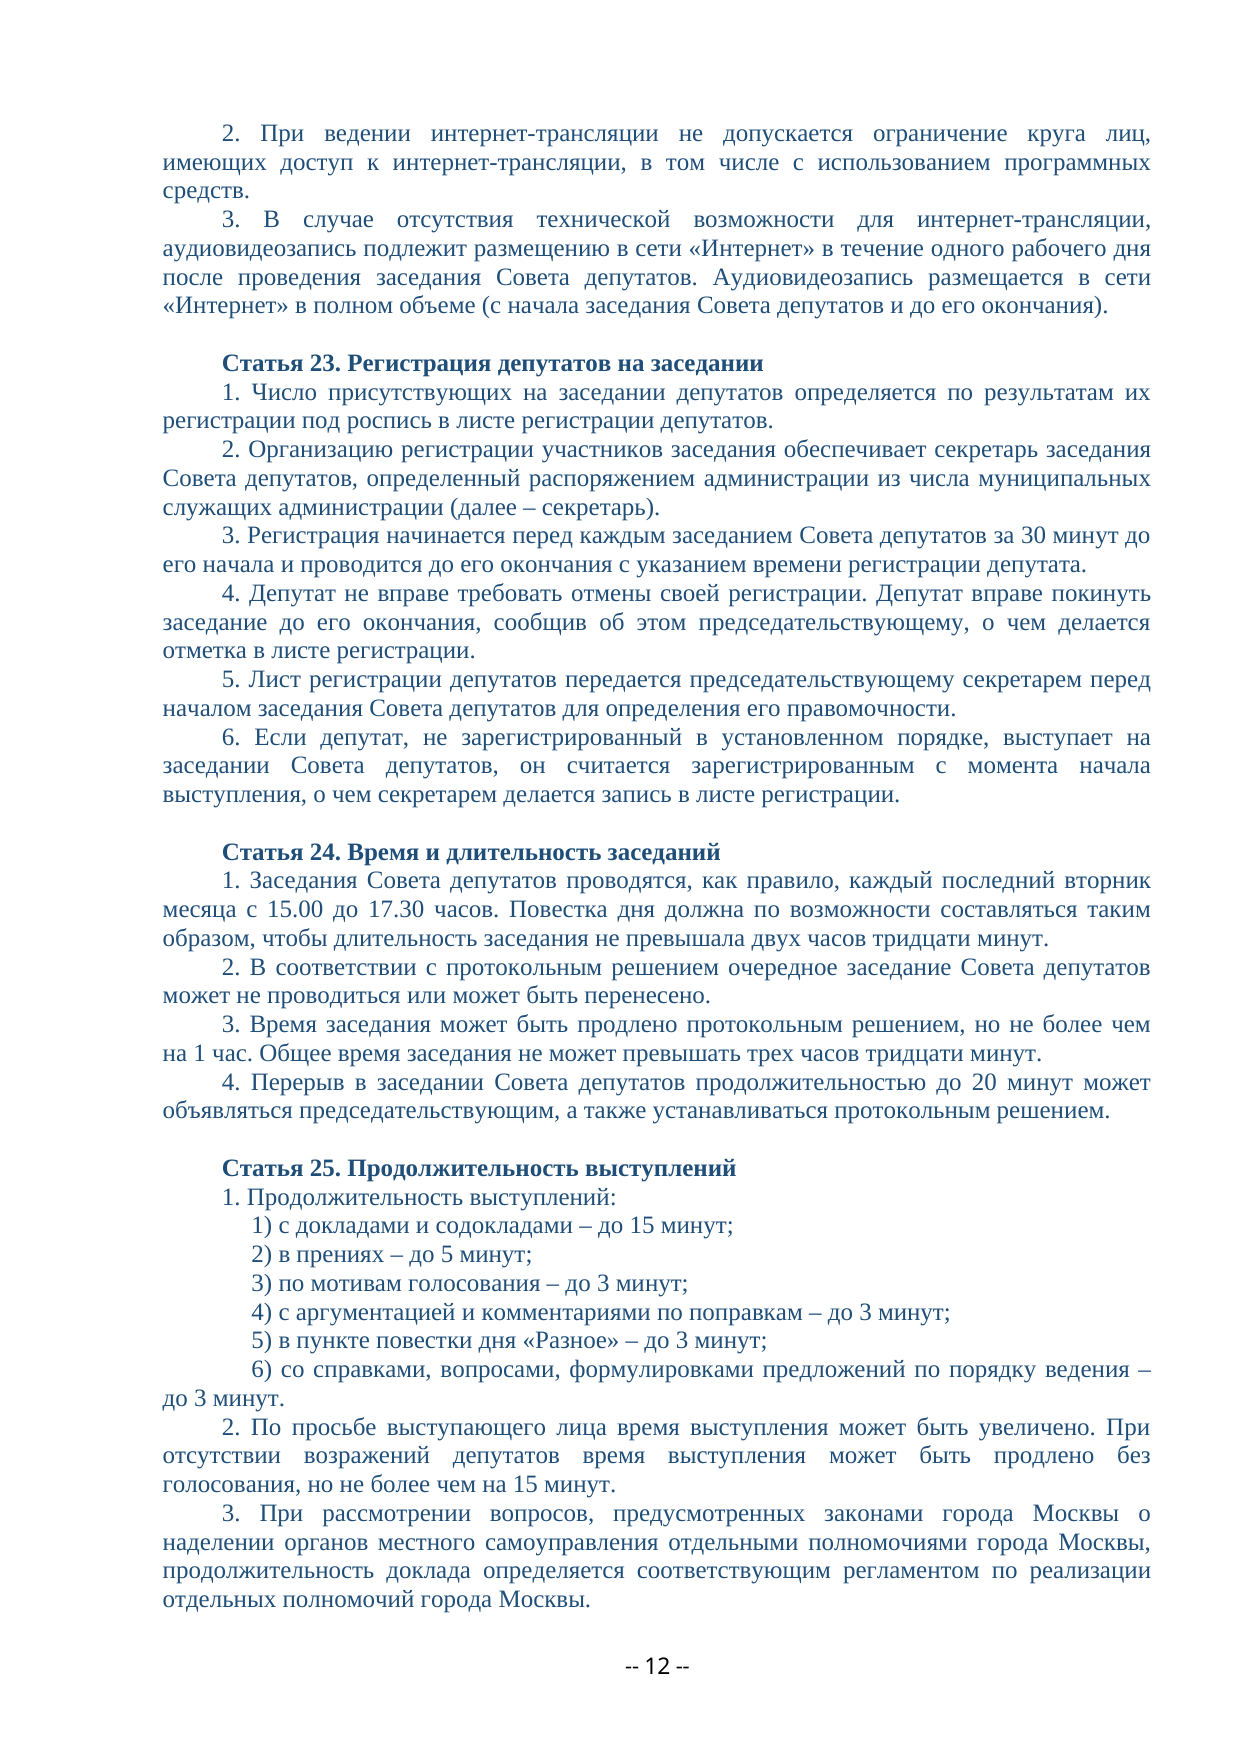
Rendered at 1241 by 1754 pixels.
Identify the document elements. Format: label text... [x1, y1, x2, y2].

text 2) в прениях – до 5 минут; [162, 1239, 1152, 1268]
text 3. Время заседания может быть продлено протокольным решением, но не более чем на 1 час. Общее время заседания не может превышать трех часов тридцати минут. [162, 1009, 1152, 1067]
text 5. Лист регистрации депутатов передается председательствующему секретарем перед началом заседания Совета депутатов для определения его правомочности. [162, 664, 1152, 722]
text 3. При рассмотрении вопросов, предусмотренных законами города Москвы о наделении органов местного самоуправления отдельными полномочиями города Москвы, продолжительность доклада определяется соответствующим регламентом по реализации отдельных полномочий города Москвы. [162, 1498, 1152, 1613]
text 2. В соответствии с протокольным решением очередное заседание Совета депутатов может не проводиться или может быть перенесено. [162, 952, 1152, 1009]
text 1. Продолжительность выступлений: [162, 1182, 1152, 1211]
text 3) по мотивам голосования – до 3 минут; [162, 1268, 1152, 1297]
text 1. Заседания Совета депутатов проводятся, как правило, каждый последний вторник месяца с 15.00 до 17.30 часов. Повестка дня должна по возможности составляться таким образом, чтобы длительность заседания не превышала двух часов тридцати минут. [162, 866, 1152, 952]
text 3. В случае отсутствия технической возможности для интернет-трансляции, аудиовидеозапись подлежит размещению в сети «Интернет» в течение одного рабочего дня после проведения заседания Совета депутатов. Аудиовидеозапись размещается в сети «Интернет» в полном объеме (с начала заседания Совета депутатов и до его окончания). [162, 204, 1152, 319]
text 2. Организацию регистрации участников заседания обеспечивает секретарь заседания Совета депутатов, определенный распоряжением администрации из числа муниципальных служащих администрации (далее – секретарь). [162, 434, 1152, 521]
text 4. Депутат не вправе требовать отмены своей регистрации. Депутат вправе покинуть заседание до его окончания, сообщив об этом председательствующему, о чем делается отметка в листе регистрации. [162, 578, 1152, 664]
text 2. По просьбе выступающего лица время выступления может быть увеличено. При отсутствии возражений депутатов время выступления может быть продлено без голосования, но не более чем на 15 минут. [162, 1412, 1152, 1498]
text 6. Если депутат, не зарегистрированный в установленном порядке, выступает на заседании Совета депутатов, он считается зарегистрированным с момента начала выступления, о чем секретарем делается запись в листе регистрации. [162, 722, 1152, 808]
text 5) в пункте повестки дня «Разное» – до 3 минут; [162, 1326, 1152, 1354]
text Статья 25. Продолжительность выступлений [162, 1153, 1152, 1182]
text 2. При ведении интернет-трансляции не допускается ограничение круга лиц, имеющих доступ к интернет-трансляции, в том числе с использованием программных средств. [162, 118, 1152, 204]
text 4. Перерыв в заседании Совета депутатов продолжительностью до 20 минут может объявляться председательствующим, а также устанавливаться протокольным решением. [162, 1067, 1152, 1124]
text 3. Регистрация начинается перед каждым заседанием Совета депутатов за 30 минут до его начала и проводится до его окончания с указанием времени регистрации депутата. [162, 521, 1152, 578]
text Статья 24. Время и длительность заседаний [162, 837, 1152, 866]
text 1) с докладами и содокладами – до 15 минут; [162, 1211, 1152, 1239]
text 4) с аргументацией и комментариями по поправкам – до 3 минут; [162, 1297, 1152, 1326]
text Статья 23. Регистрация депутатов на заседании [162, 348, 1152, 377]
text 6) со справками, вопросами, формулировками предложений по порядку ведения – до 3 минут. [162, 1354, 1152, 1412]
text 1. Число присутствующих на заседании депутатов определяется по результатам их регистрации под роспись в листе регистрации депутатов. [162, 377, 1152, 434]
